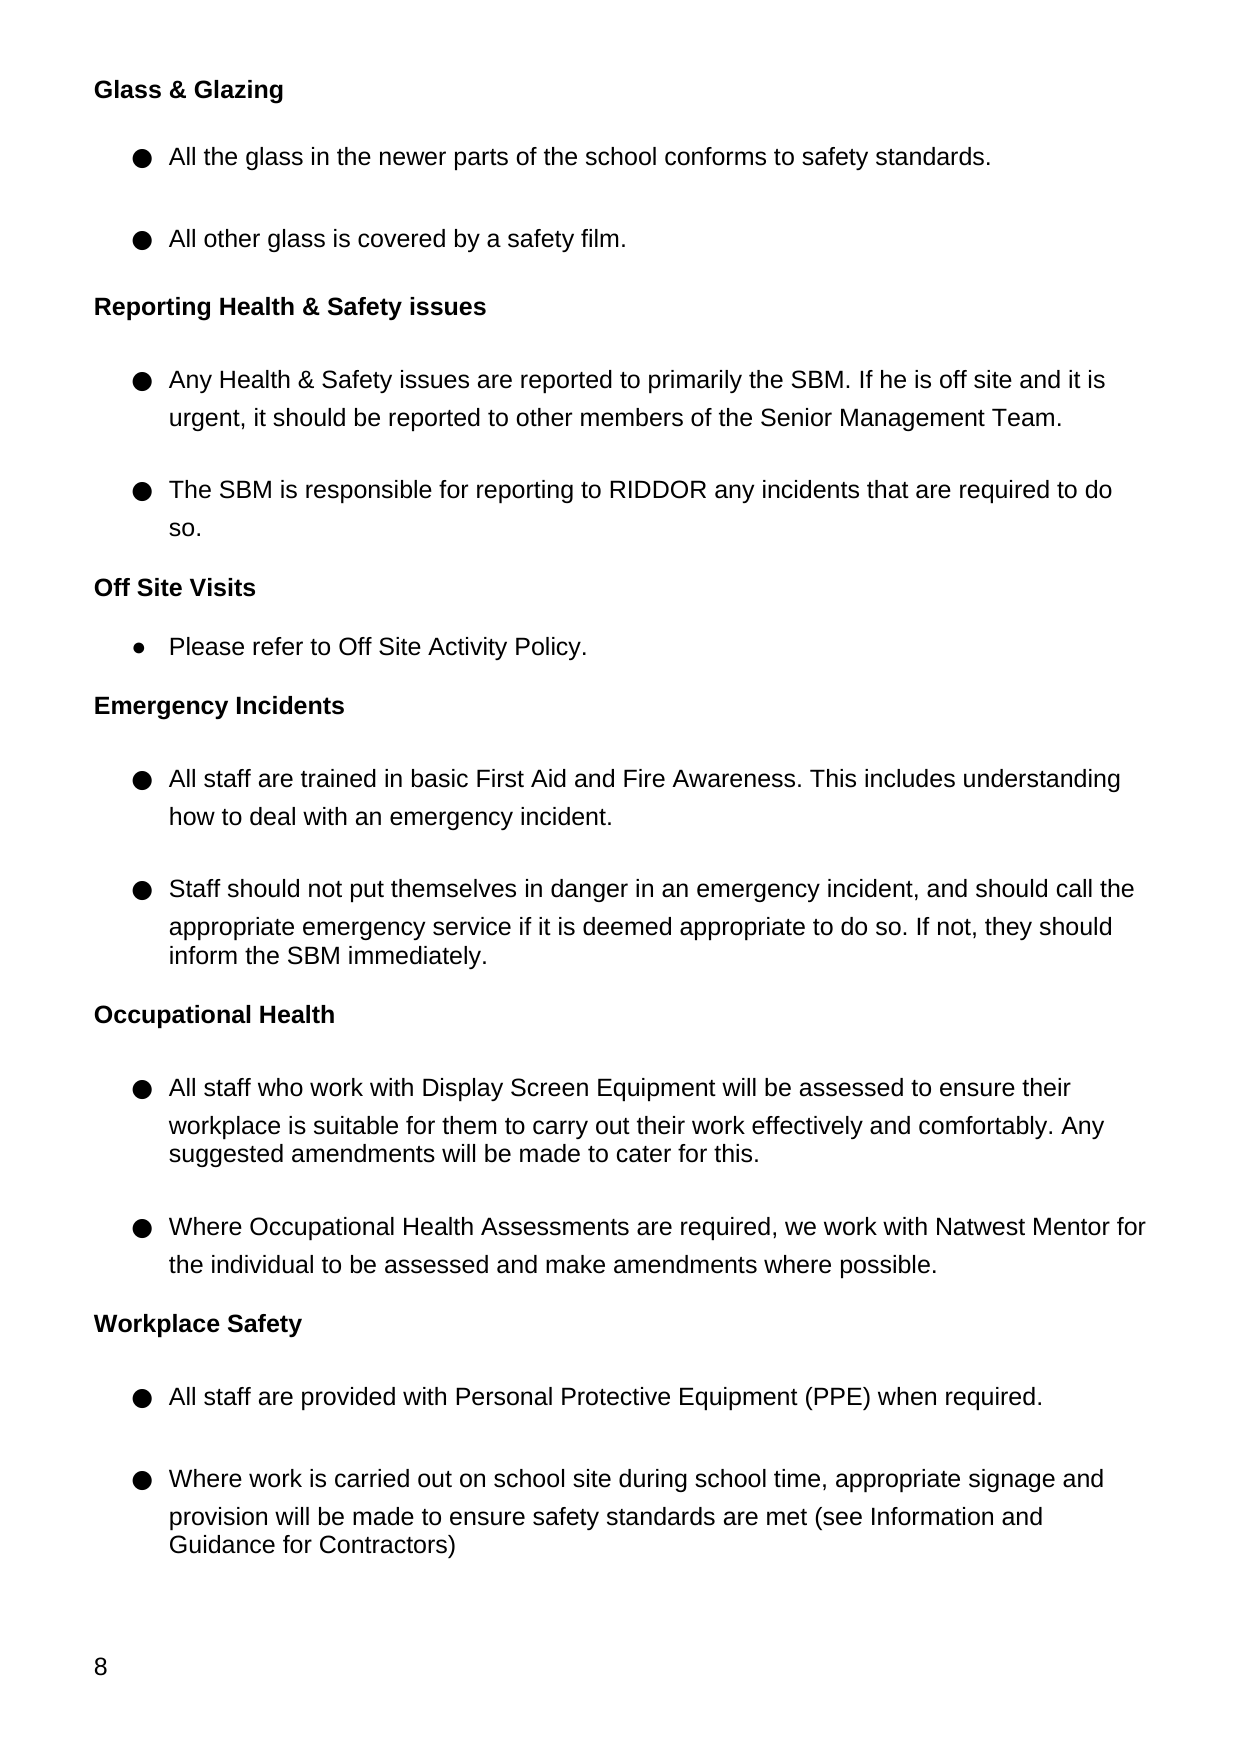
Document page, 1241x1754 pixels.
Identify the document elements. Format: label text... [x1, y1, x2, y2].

list Where Occupational Health Assessments are required, we work with Natwest Mentor for the individual to be assessed and make amendments where possible. [131, 1199, 1152, 1279]
text Occupational Health [94, 1000, 1152, 1029]
text Off Site Visits [94, 572, 1152, 601]
list All the glass in the newer parts of the school conforms to safety standards. [131, 129, 1152, 180]
text Workplace Safety [94, 1309, 1152, 1338]
list Please refer to Off Site Activity Policy. [131, 632, 1152, 661]
list Where work is carried out on school site during school time, appropriate signage and provision will be made to ensure safety standards are met (see Information and Guidance for Contractors) [131, 1450, 1152, 1559]
text Reporting Health & Safety issues [94, 292, 1152, 321]
text Emergency Incidents [94, 691, 1152, 720]
list All staff are provided with Personal Protective Equipment (PPE) when required. [131, 1368, 1152, 1420]
list All staff are trained in basic First Aid and Fire Awareness. This includes understanding how to deal with an emergency incident. [131, 750, 1152, 830]
text Glass & Glazing [94, 75, 1152, 104]
list The SBM is responsible for reporting to RIDDOR any incidents that are required to do so. [131, 462, 1152, 542]
list Staff should not put themselves in danger in an emergency incident, and should call the appropriate emergency service if it is deemed appropriate to do so. If not, they should inform the SBM immediately. [131, 861, 1152, 969]
list All other glass is covered by a safety film. [131, 210, 1152, 262]
list Any Health & Safety issues are reported to primarily the SBM. If he is off site and it is urgent, it should be reported to other members of the Senior Management Team. [131, 351, 1152, 431]
list All staff who work with Display Screen Equipment will be assessed to ensure their workplace is suitable for them to carry out their work effectively and comfortably. Any suggested amendments will be made to cater for this. [131, 1059, 1152, 1168]
